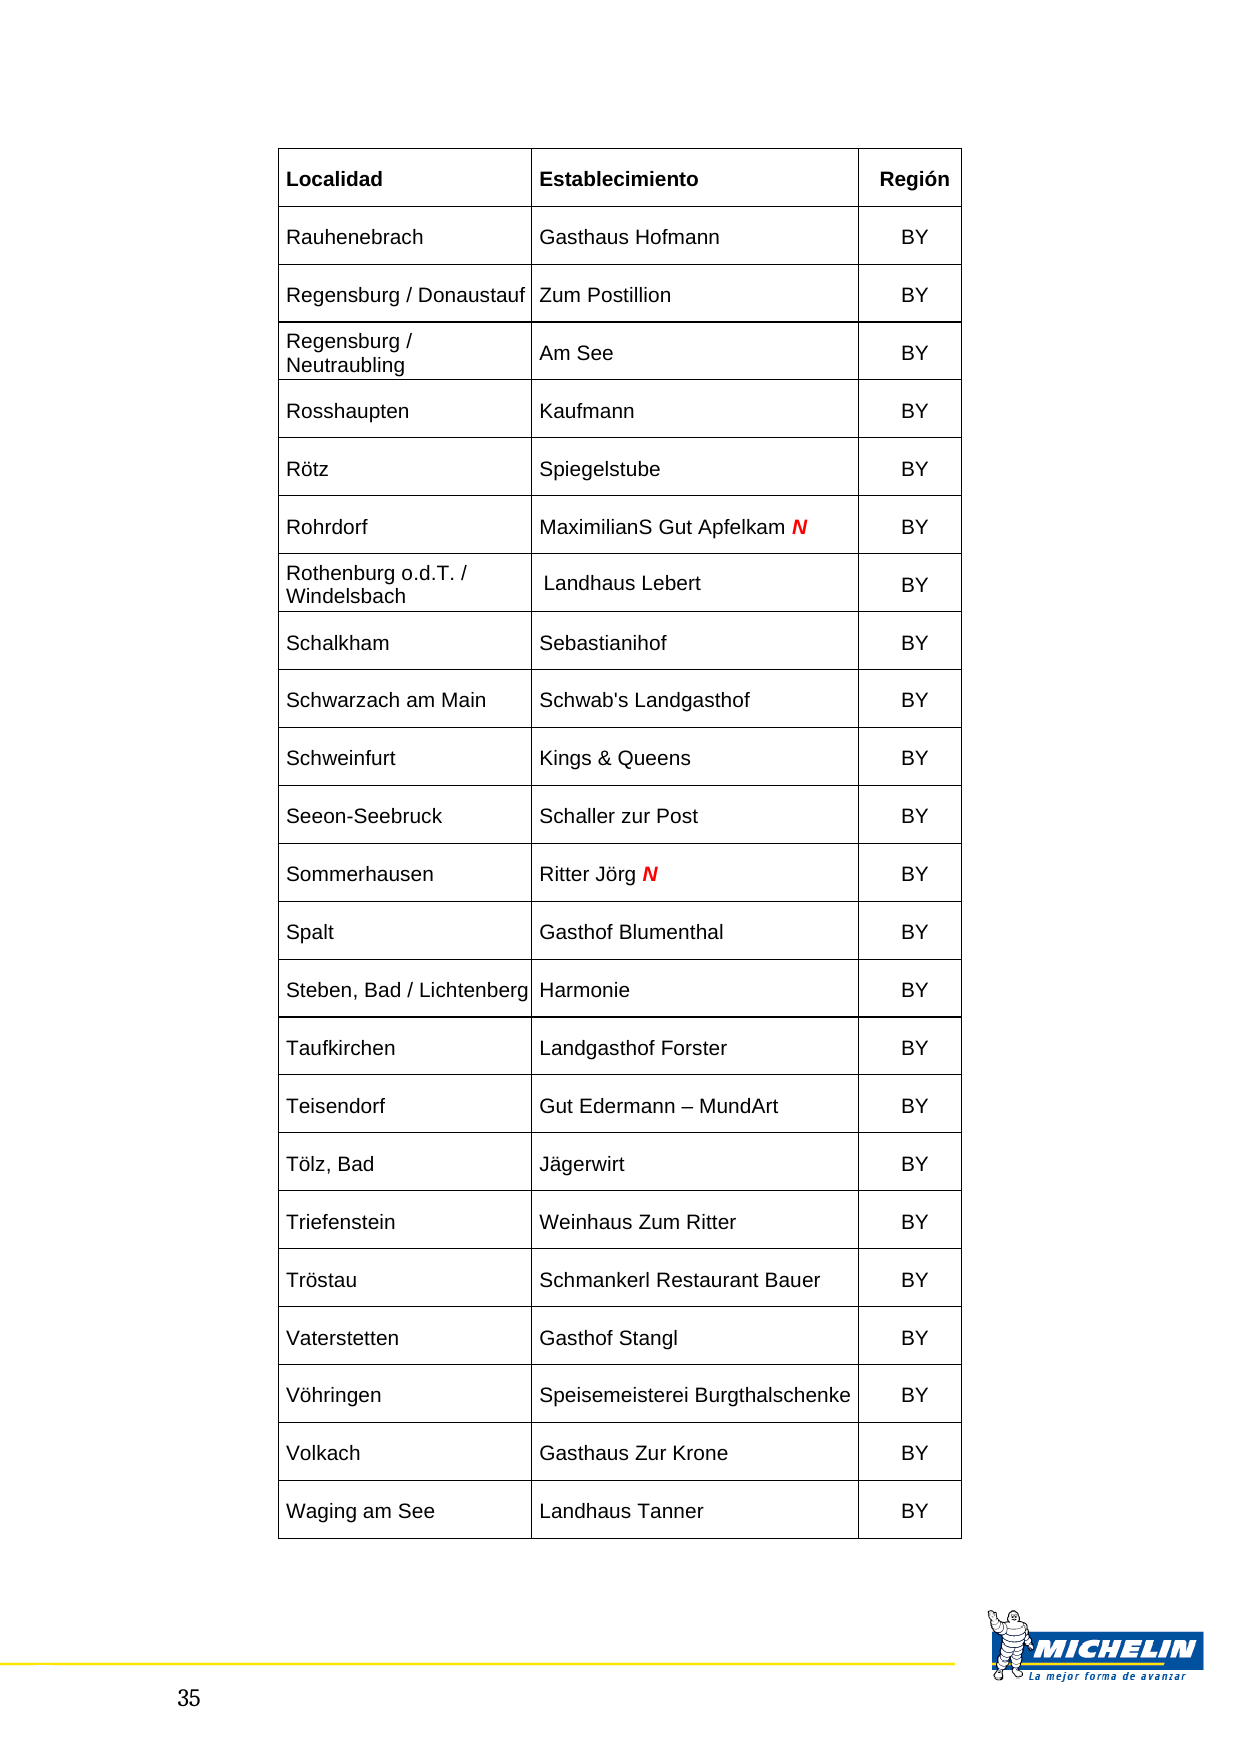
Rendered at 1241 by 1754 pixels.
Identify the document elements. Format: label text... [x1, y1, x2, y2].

table_cell BY [859, 207, 961, 263]
table_header Establecimiento [532, 149, 858, 206]
table_cell BY [859, 1018, 961, 1074]
table_cell Steben, Bad / Lichtenberg [279, 960, 531, 1016]
table_cell Schmankerl Restaurant Bauer [532, 1249, 858, 1306]
table_cell Volkach [279, 1423, 531, 1480]
table_cell BY [859, 265, 961, 321]
table_cell BY [859, 380, 961, 437]
table_cell Landhaus Tanner [532, 1481, 858, 1538]
table_cell BY [859, 1249, 961, 1306]
table_cell Weinhaus Zum Ritter [532, 1191, 858, 1248]
table_cell Kaufmann [532, 380, 858, 437]
table_cell Waging am See [279, 1481, 531, 1538]
table_cell Triefenstein [279, 1191, 531, 1248]
table_cell BY [859, 670, 961, 727]
table_cell Rötz [279, 438, 531, 495]
table_cell Gasthaus Zur Krone [532, 1423, 858, 1480]
table_cell BY [859, 902, 961, 958]
table_cell Taufkirchen [279, 1018, 531, 1074]
table_cell Harmonie [532, 960, 858, 1016]
table_cell BY [859, 323, 961, 379]
table_cell Sommerhausen [279, 844, 531, 901]
table_cell Gasthaus Hofmann [532, 207, 858, 263]
table_cell Landhaus Lebert [532, 554, 858, 611]
picture [0, 1610, 1240, 1748]
table_cell Vöhringen [279, 1365, 531, 1422]
table_cell BY [859, 1307, 961, 1364]
table_cell Sebastianihof [532, 612, 858, 669]
table_cell Tröstau [279, 1249, 531, 1306]
table_cell Spalt [279, 902, 531, 958]
table_cell Tölz, Bad [279, 1133, 531, 1190]
table_header Localidad [279, 149, 531, 206]
table_cell BY [859, 960, 961, 1016]
table_cell MaximilianS Gut Apfelkam N [532, 496, 858, 553]
table_cell Rosshaupten [279, 380, 531, 437]
table_cell BY [859, 1191, 961, 1248]
table_cell BY [859, 612, 961, 669]
table_cell Landgasthof Forster [532, 1018, 858, 1074]
table_cell BY [859, 496, 961, 553]
table_cell Zum Postillion [532, 265, 858, 321]
table_cell Jägerwirt [532, 1133, 858, 1190]
table_cell Schalkham [279, 612, 531, 669]
table_cell BY [859, 786, 961, 843]
table_cell BY [859, 1133, 961, 1190]
table_cell Regensburg / Neutraubling [279, 323, 531, 379]
table_cell Seeon-Seebruck [279, 786, 531, 843]
table_cell Am See [532, 323, 858, 379]
table_cell BY [859, 1365, 961, 1422]
table_cell Vaterstetten [279, 1307, 531, 1364]
table_cell Schweinfurt [279, 728, 531, 785]
table_cell Ritter Jörg N [532, 844, 858, 901]
table_cell Rothenburg o.d.T. / Windelsbach [279, 554, 531, 611]
table_cell Teisendorf [279, 1075, 531, 1132]
table_cell Regensburg / Donaustauf [279, 265, 531, 321]
table_cell Rohrdorf [279, 496, 531, 553]
table_cell BY [859, 554, 961, 611]
table_cell BY [859, 1481, 961, 1538]
table_cell Schwab's Landgasthof [532, 670, 858, 727]
table_cell BY [859, 1075, 961, 1132]
table_cell Spiegelstube [532, 438, 858, 495]
table_cell Gut Edermann – MundArt [532, 1075, 858, 1132]
table_cell BY [859, 728, 961, 785]
table_cell BY [859, 438, 961, 495]
table_cell Rauhenebrach [279, 207, 531, 263]
table_cell BY [859, 844, 961, 901]
table_cell Schwarzach am Main [279, 670, 531, 727]
table_header Región [859, 149, 961, 206]
table_cell Gasthof Stangl [532, 1307, 858, 1364]
table_cell Kings & Queens [532, 728, 858, 785]
table_cell BY [859, 1423, 961, 1480]
table_cell Gasthof Blumenthal [532, 902, 858, 958]
table_cell Schaller zur Post [532, 786, 858, 843]
table_cell Speisemeisterei Burgthalschenke [532, 1365, 858, 1422]
